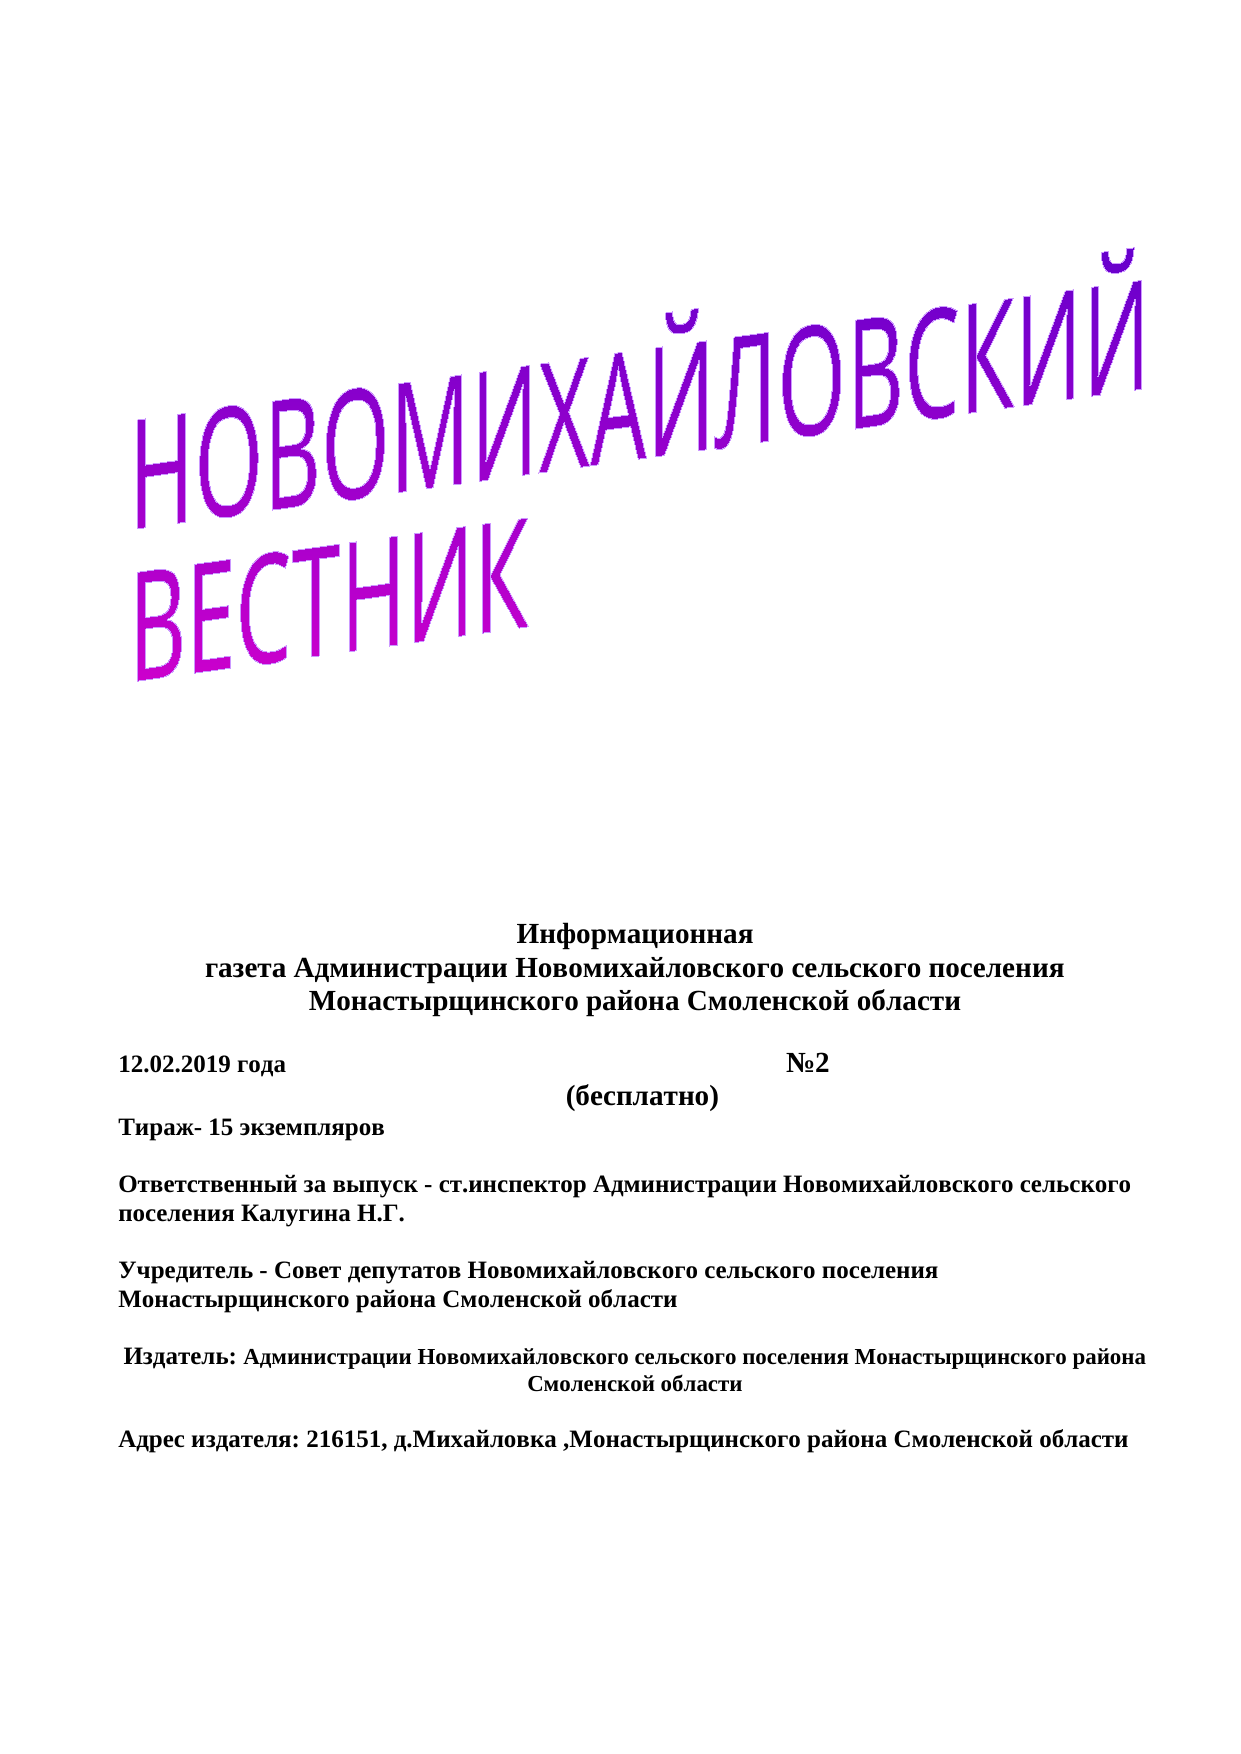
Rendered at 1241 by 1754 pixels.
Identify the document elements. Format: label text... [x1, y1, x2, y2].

text Учредитель - Совет депутатов Новомихайловского сельского поселения Монастырщинского района Смоленской области [118, 1256, 1152, 1313]
text Адрес издателя: 216151, д.Михайловка ,Монастырщинского района Смоленской области [118, 1424, 1152, 1453]
text Ответственный за выпуск - ст.инспектор Администрации Новомихайловского сельского поселения Калугина Н.Г. [118, 1169, 1152, 1227]
text (бесплатно) [118, 1078, 1152, 1112]
text 12.02.2019 года №2 [118, 1045, 1152, 1078]
text Издатель: Администрации Новомихайловского сельского поселения Монастырщинского района Смоленской области [118, 1341, 1152, 1396]
text газета Администрации Новомихайловского сельского поселения Монастырщинского района Смоленской области [118, 950, 1152, 1017]
text Информационная [118, 916, 1152, 950]
text Тираж- 15 экземпляров [118, 1112, 1152, 1141]
